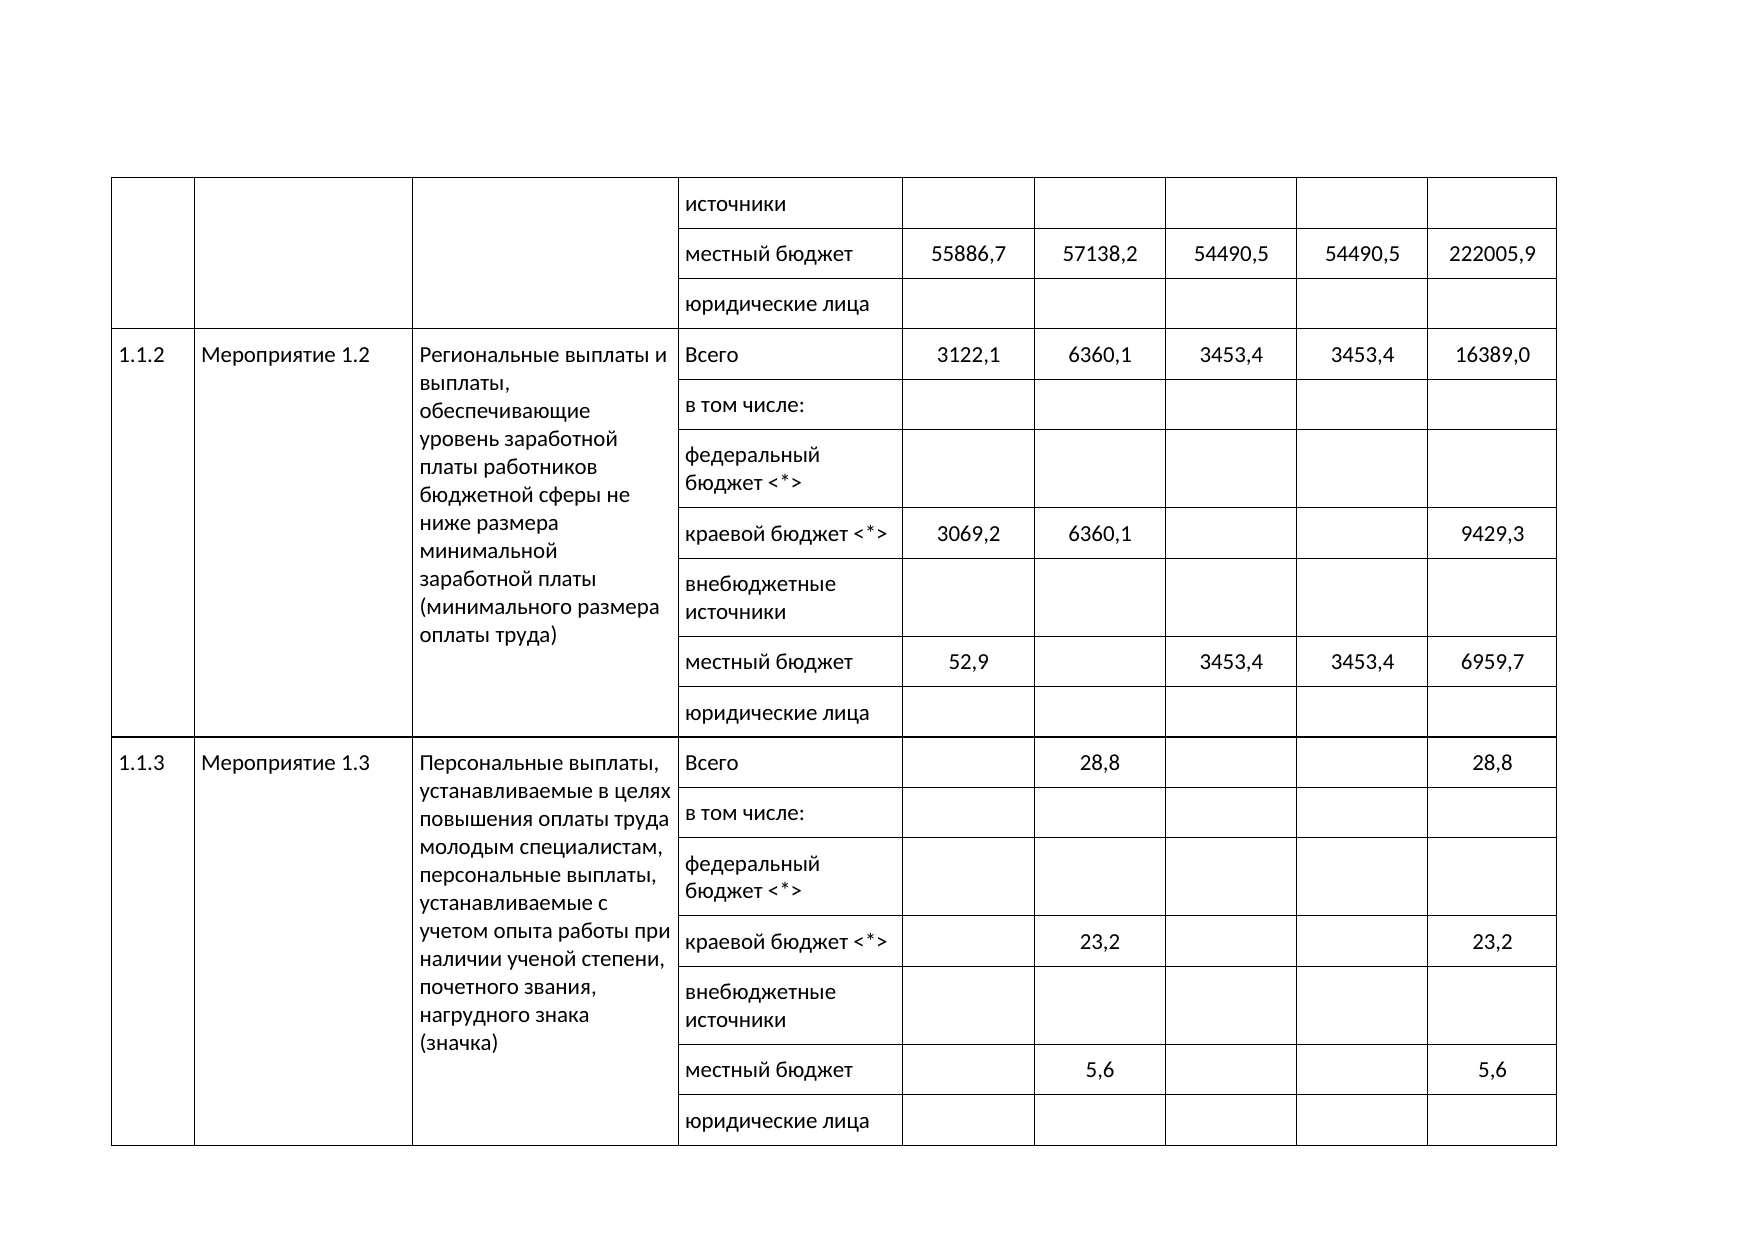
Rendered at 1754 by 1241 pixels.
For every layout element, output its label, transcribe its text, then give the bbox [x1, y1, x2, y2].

table_cell [903, 687, 1034, 736]
table_cell [1035, 687, 1165, 736]
table_cell [1166, 687, 1296, 736]
table_cell 23,2 [1428, 916, 1556, 966]
table_cell [1428, 559, 1556, 636]
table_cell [679, 178, 902, 227]
table_cell Региональные выплаты и выплаты, обеспечивающие уровень заработной платы работников бюджетной сферы не ниже размера минимальной заработной платы (минимального размера оплаты труда) [413, 329, 678, 736]
table_cell [1297, 1095, 1427, 1144]
table_cell [1035, 1095, 1165, 1144]
table_cell 6360,1 [1035, 508, 1165, 557]
table_cell 1.1.2 [112, 329, 194, 736]
table_cell [1035, 178, 1165, 227]
table_cell в том числе: [679, 788, 902, 837]
table_cell [1297, 380, 1427, 429]
table_cell 6360,1 [1035, 329, 1165, 378]
table_cell [903, 279, 1034, 328]
table_cell [1297, 178, 1427, 227]
table_cell [1428, 279, 1556, 328]
table_cell краевой бюджет <*> [679, 508, 902, 557]
table_cell Мероприятие 1.2 [195, 329, 412, 736]
table_cell 3122,1 [903, 329, 1034, 378]
table_cell 28,8 [1035, 738, 1165, 787]
table_cell [1428, 687, 1556, 736]
table_cell [1297, 738, 1427, 787]
table_cell 5,6 [1035, 1045, 1165, 1094]
table_cell 16389,0 [1428, 329, 1556, 378]
table_cell [1035, 967, 1165, 1044]
table_cell [1035, 559, 1165, 636]
table_cell [903, 1045, 1034, 1094]
table_cell Мероприятие 1.3 [195, 738, 412, 1144]
table_cell [1166, 178, 1296, 227]
table_cell 6959,7 [1428, 637, 1556, 686]
table_cell Персональные выплаты, устанавливаемые в целях повышения оплаты труда молодым специалистам, персональные выплаты, устанавливаемые с учетом опыта работы при наличии ученой степени, почетного звания, нагрудного знака (значка) [413, 738, 678, 1144]
table_cell внебюджетные источники [679, 559, 902, 636]
table_cell 1.1.3 [112, 738, 194, 1144]
table_cell 222005,9 [1428, 229, 1556, 278]
table_cell 3453,4 [1166, 637, 1296, 686]
table_cell 9429,3 [1428, 508, 1556, 557]
table_cell [1297, 430, 1427, 507]
table_cell юридические лица [679, 1095, 902, 1144]
table_cell [1166, 738, 1296, 787]
table_cell Всего [679, 738, 902, 787]
table_cell [1297, 916, 1427, 966]
table_cell местный бюджет [679, 229, 902, 278]
table_cell [1035, 788, 1165, 837]
table_cell [1166, 838, 1296, 915]
table_cell [1428, 838, 1556, 915]
table_cell [1166, 916, 1296, 966]
table_cell [1166, 788, 1296, 837]
table_cell 23,2 [1035, 916, 1165, 966]
table_cell [1166, 430, 1296, 507]
table_cell [1166, 1045, 1296, 1094]
table_cell [903, 838, 1034, 915]
table_cell [1297, 508, 1427, 557]
table_cell [1428, 430, 1556, 507]
table_cell [1035, 279, 1165, 328]
table_cell краевой бюджет <*> [679, 916, 902, 966]
table_cell [1297, 967, 1427, 1044]
table_cell [1297, 687, 1427, 736]
table_cell юридические лица [679, 687, 902, 736]
table_cell [1428, 178, 1556, 227]
table_cell Всего [679, 329, 902, 378]
table_cell 55886,7 [903, 229, 1034, 278]
table_cell [1297, 788, 1427, 837]
table_cell [1428, 1095, 1556, 1144]
table_cell [1166, 380, 1296, 429]
table_cell [1297, 1045, 1427, 1094]
table_cell [903, 380, 1034, 429]
table_cell [1166, 508, 1296, 557]
table_cell внебюджетные источники [679, 967, 902, 1044]
table_cell 3453,4 [1297, 329, 1427, 378]
table_cell [1035, 838, 1165, 915]
table_cell [1297, 559, 1427, 636]
table_cell [903, 788, 1034, 837]
table_cell 57138,2 [1035, 229, 1165, 278]
table_cell [903, 1095, 1034, 1144]
table_cell [1297, 279, 1427, 328]
table_cell в том числе: [679, 380, 902, 429]
table_cell 3453,4 [1297, 637, 1427, 686]
table_cell [903, 916, 1034, 966]
table_cell [1166, 967, 1296, 1044]
table_cell [1035, 637, 1165, 686]
table_cell [903, 430, 1034, 507]
table_cell [1297, 838, 1427, 915]
table_cell [1428, 380, 1556, 429]
table_cell федеральный бюджет <*> [679, 430, 902, 507]
table_cell [903, 967, 1034, 1044]
table_cell юридические лица [679, 279, 902, 328]
table_cell [1166, 279, 1296, 328]
table_cell [1428, 967, 1556, 1044]
table_cell [1035, 430, 1165, 507]
table_cell местный бюджет [679, 637, 902, 686]
table_cell [1166, 1095, 1296, 1144]
table_cell местный бюджет [679, 1045, 902, 1094]
table_cell [1428, 788, 1556, 837]
table_cell 52,9 [903, 637, 1034, 686]
table_cell [903, 738, 1034, 787]
table_cell 28,8 [1428, 738, 1556, 787]
table_cell 3069,2 [903, 508, 1034, 557]
table_cell 5,6 [1428, 1045, 1556, 1094]
table_cell [903, 559, 1034, 636]
table_cell [1035, 380, 1165, 429]
table_cell [903, 178, 1034, 227]
table_cell [1166, 559, 1296, 636]
table_cell 3453,4 [1166, 329, 1296, 378]
table_cell федеральный бюджет <*> [679, 838, 902, 915]
table_cell 54490,5 [1166, 229, 1296, 278]
table_cell 54490,5 [1297, 229, 1427, 278]
